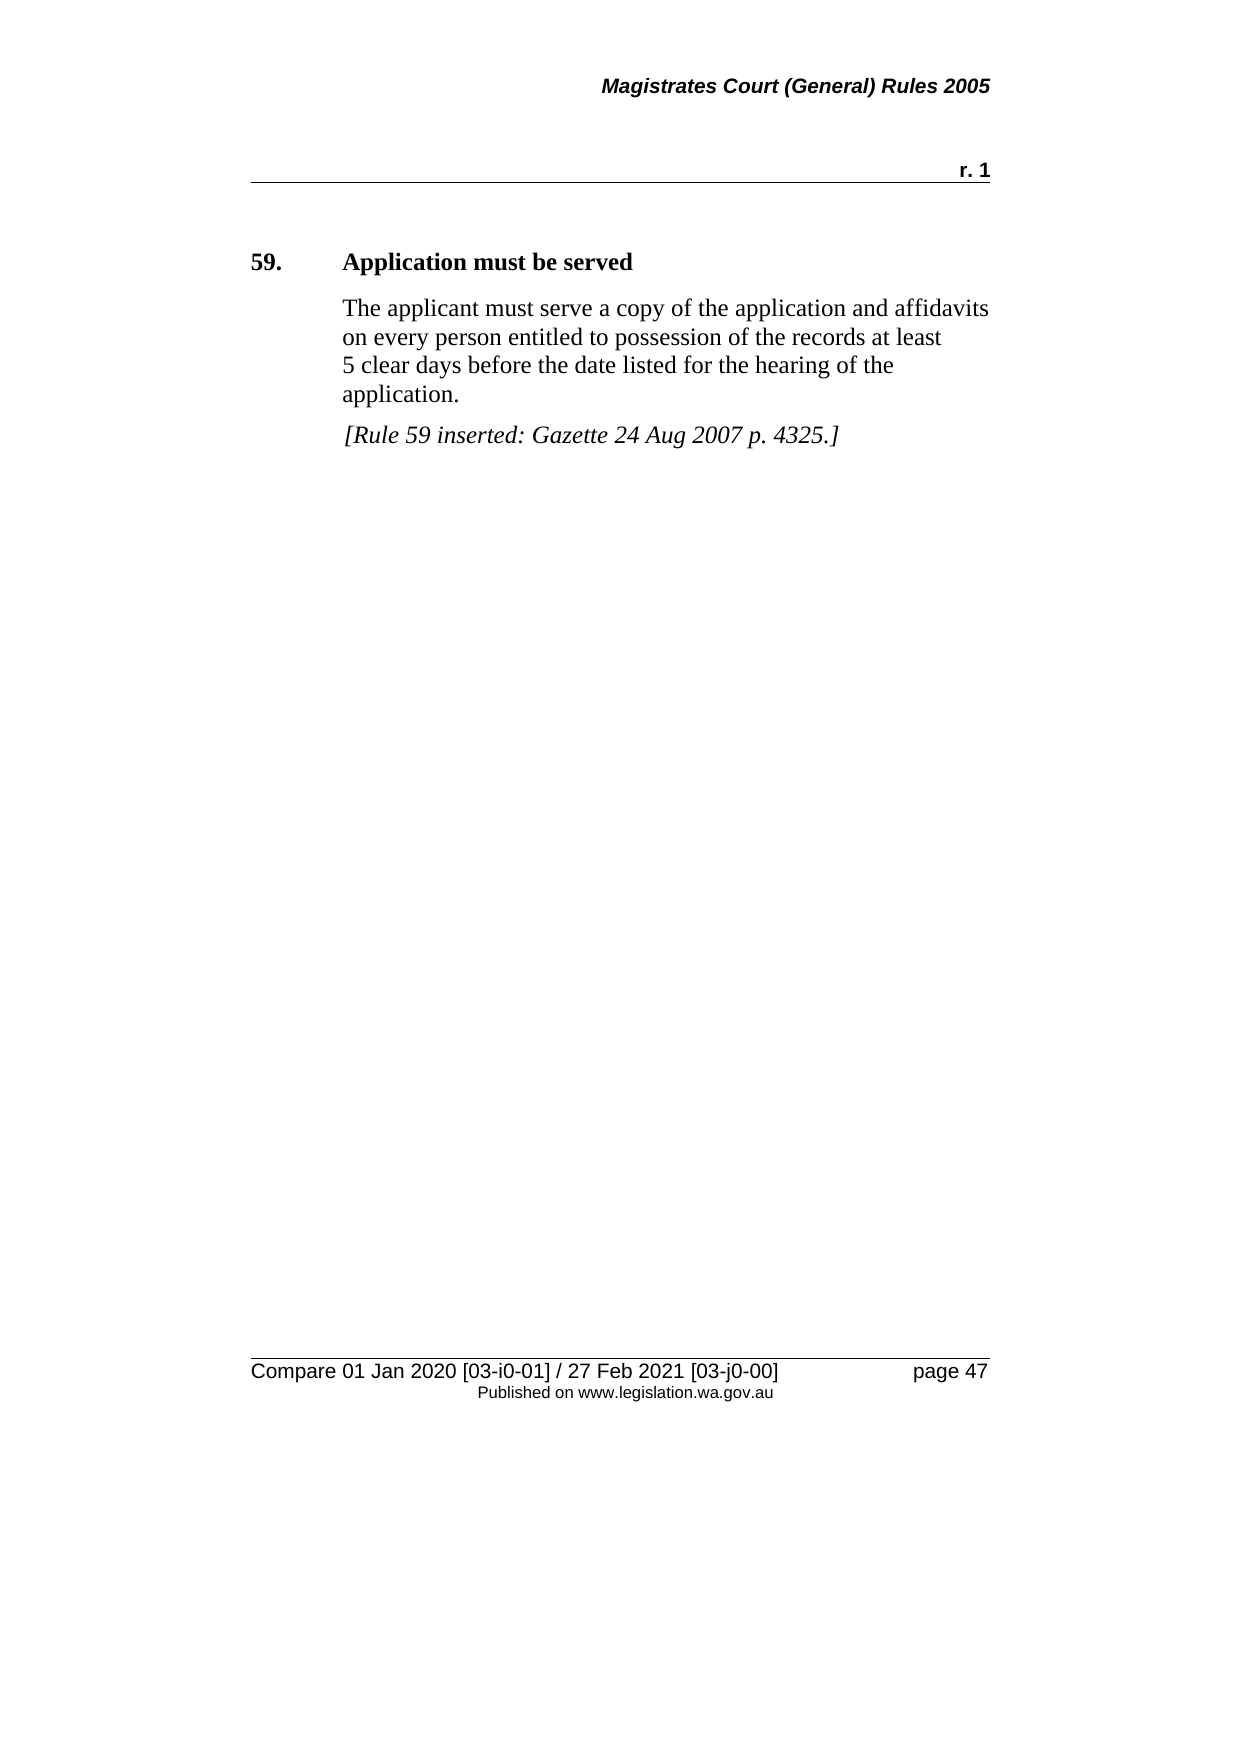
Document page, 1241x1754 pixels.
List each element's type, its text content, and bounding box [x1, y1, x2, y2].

subtitle 59. Application must be served [251, 247, 990, 276]
text The applicant must serve a copy of the application and affidavits on every person entitled to possession of the records at least 5 clear days before the date listed for the hearing of the application. [251, 293, 990, 408]
text [Rule 59 inserted: Gazette 24 Aug 2007 p. 4325.] [251, 420, 990, 449]
